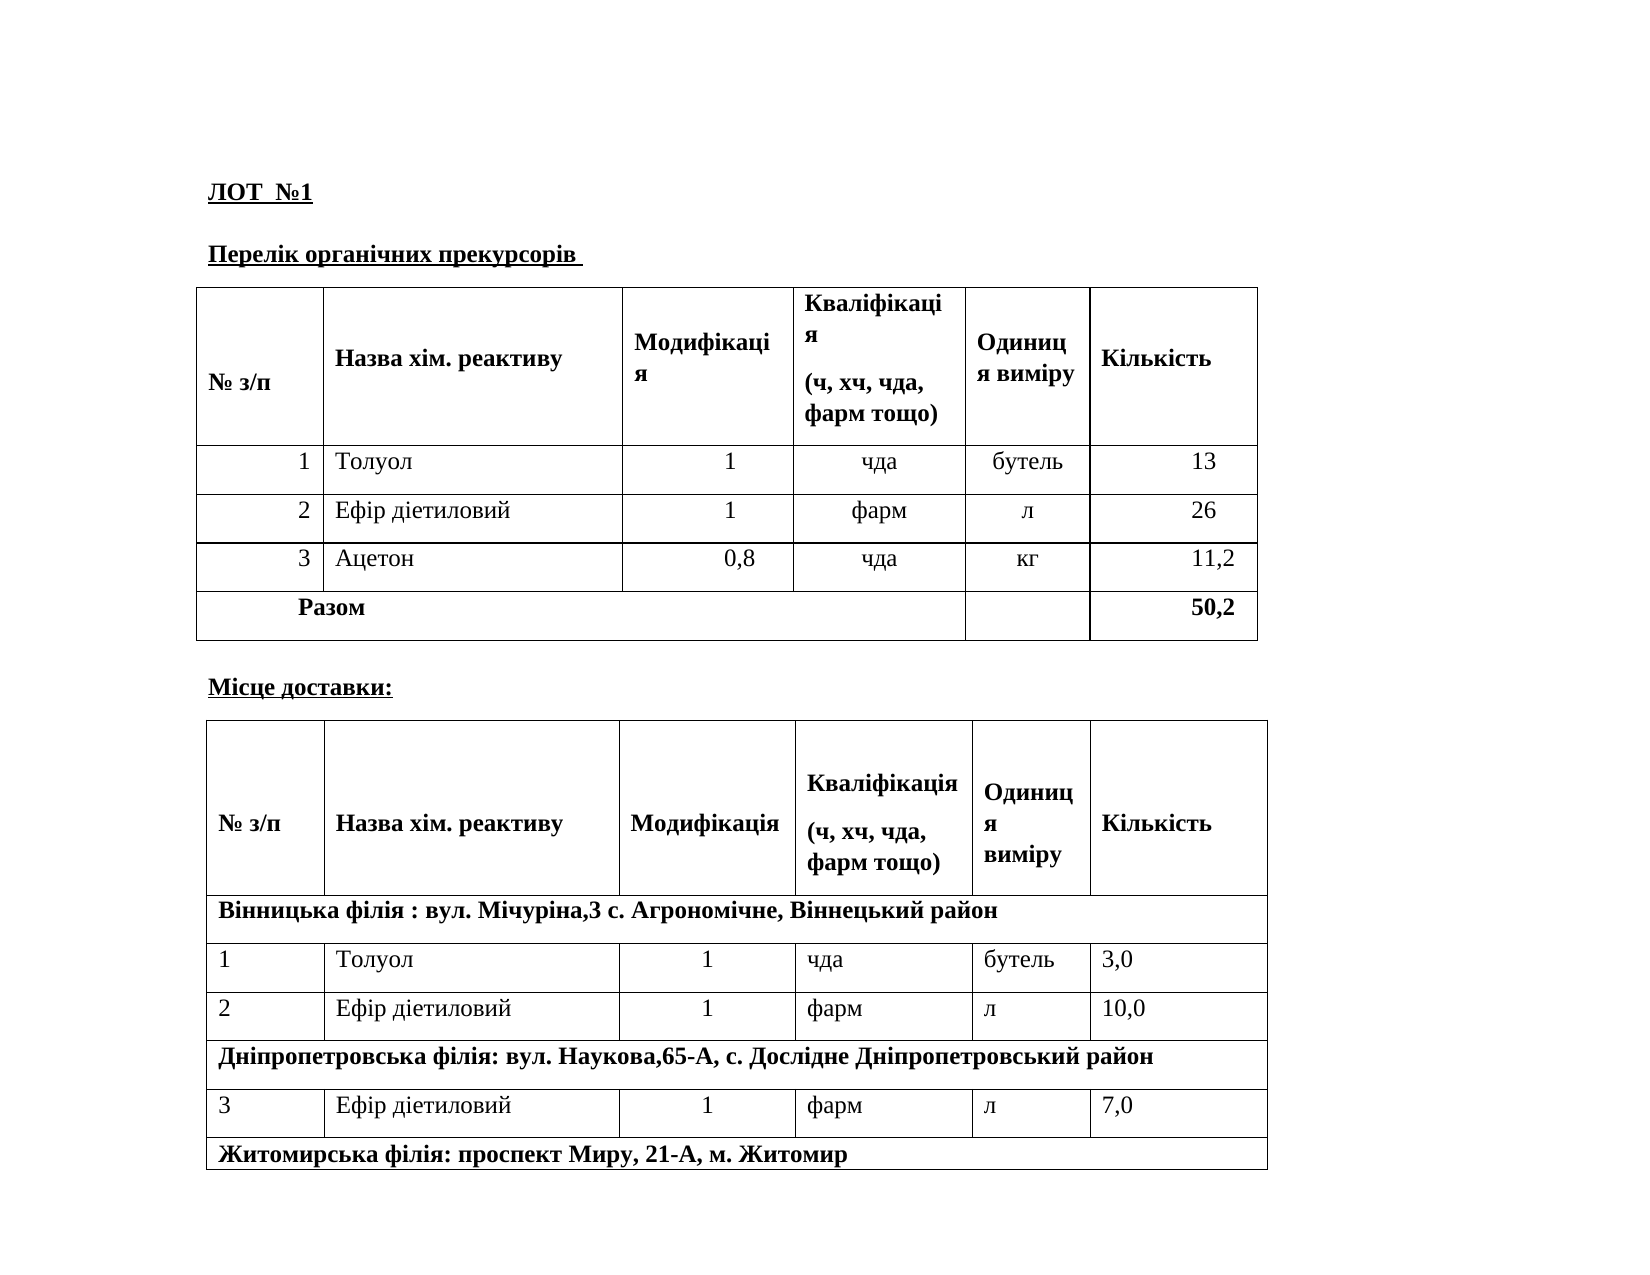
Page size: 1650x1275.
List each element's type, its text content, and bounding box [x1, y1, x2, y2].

table_cell 1 [620, 1090, 795, 1137]
table_cell кг [966, 544, 1089, 591]
table_cell 3 [207, 1090, 324, 1137]
table_cell фарм [796, 993, 972, 1040]
table_cell чда [796, 944, 972, 992]
table_header Назва хім. реактиву [324, 288, 622, 445]
table_cell 3 [197, 544, 323, 591]
list Перелік органічних прекурсорів [208, 239, 1532, 268]
table_cell 2 [207, 993, 324, 1040]
table_cell 0,8 [623, 544, 793, 591]
table_cell Разом [197, 592, 965, 640]
table_header Кількість [1091, 721, 1267, 894]
table_cell Ефір діетиловий [325, 993, 619, 1040]
table_cell [966, 592, 1089, 640]
table_cell 26 [1091, 495, 1257, 542]
table_cell 7,0 [1091, 1090, 1267, 1137]
table_cell 3,0 [1091, 944, 1267, 992]
table_cell 1 [623, 446, 793, 494]
table_cell 10,0 [1091, 993, 1267, 1040]
table_cell Дніпропетровська філія: вул. Наукова,65-А, с. Дослідне Дніпропетровський район [207, 1041, 1267, 1089]
table_cell 50,2 [1091, 592, 1257, 640]
table_cell л [966, 495, 1089, 542]
table_cell Вінницька філія : вул. Мічуріна,3 с. Агрономічне, Віннецький район [207, 896, 1267, 943]
table_cell 1 [623, 495, 793, 542]
table_cell Житомирська філія: проспект Миру, 21-А, м. Житомир [207, 1138, 1267, 1169]
table_header Назва хім. реактиву [325, 721, 619, 894]
table_cell Ефір діетиловий [324, 495, 622, 542]
table_header Кількість [1091, 288, 1257, 445]
table_cell 1 [620, 993, 795, 1040]
table_cell чда [794, 446, 965, 494]
table_cell л [973, 1090, 1090, 1137]
table_header Одиниця виміру [973, 721, 1090, 894]
table_header № з/п [197, 288, 323, 445]
table_header Одиниця виміру [966, 288, 1089, 445]
table_cell 1 [197, 446, 323, 494]
table_header Модифікація [620, 721, 795, 894]
table_header Кваліфікація (ч, хч, чда, фарм тощо) [794, 288, 965, 445]
table_cell 2 [197, 495, 323, 542]
table_cell 13 [1091, 446, 1257, 494]
table_cell чда [794, 544, 965, 591]
table_header Модифікація [623, 288, 793, 445]
table_cell 11,2 [1091, 544, 1257, 591]
table_header Кваліфікація (ч, хч, чда, фарм тощо) [796, 721, 972, 894]
list ЛОТ №1 [208, 177, 1532, 206]
table_cell 1 [207, 944, 324, 992]
table_cell фарм [794, 495, 965, 542]
table_cell 1 [620, 944, 795, 992]
table_cell бутель [973, 944, 1090, 992]
table_cell л [973, 993, 1090, 1040]
table_cell Толуол [325, 944, 619, 992]
table_cell фарм [796, 1090, 972, 1137]
table_cell Ефір діетиловий [325, 1090, 619, 1137]
table_cell Толуол [324, 446, 622, 494]
list Місце доставки: [208, 672, 1532, 701]
table_cell бутель [966, 446, 1089, 494]
table_header № з/п [207, 721, 324, 894]
table_cell Ацетон [324, 544, 622, 591]
